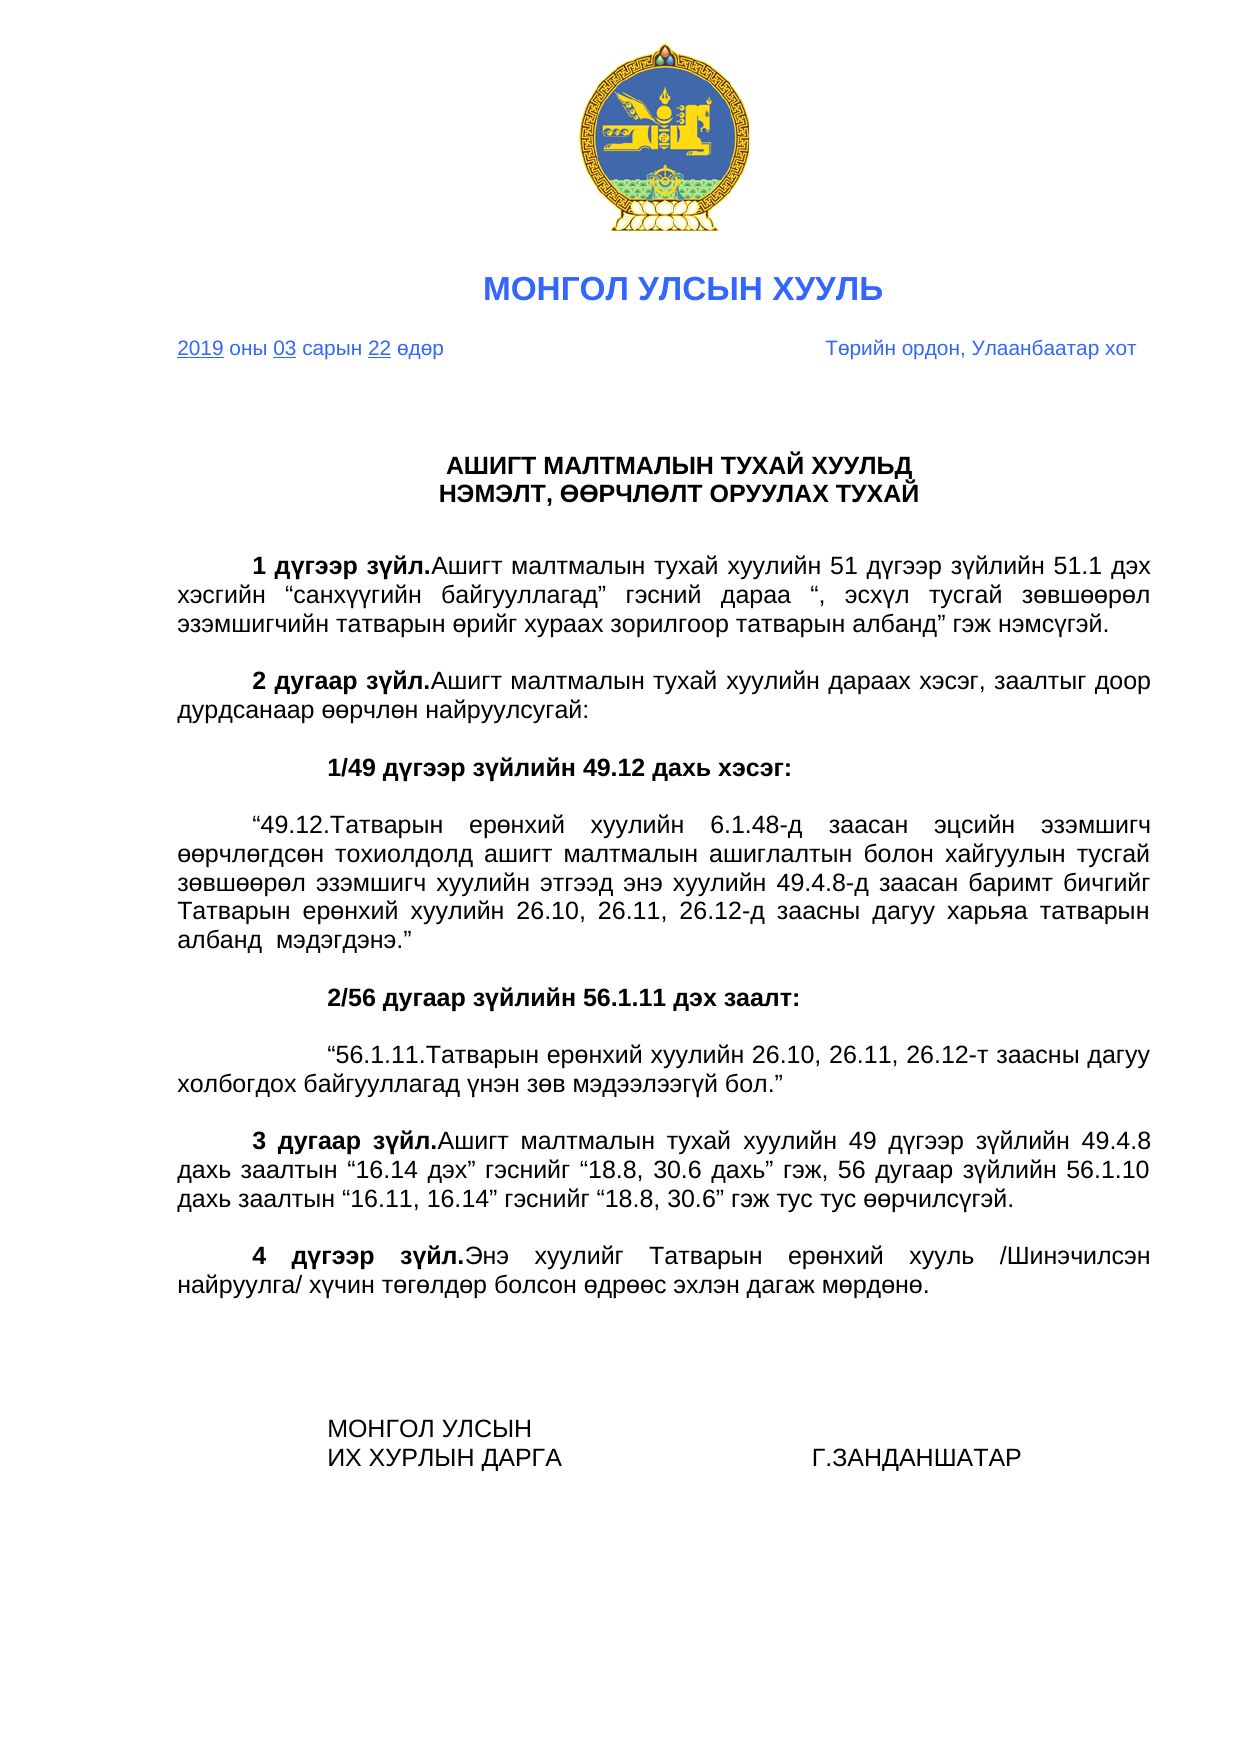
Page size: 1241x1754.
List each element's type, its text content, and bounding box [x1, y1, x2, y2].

text АШИГТ МАЛТМАЛЫН ТУХАЙ ХУУЛЬД [207, 451, 1151, 479]
title МОНГОЛ УЛСЫН ХУУЛЬ [177, 269, 1189, 307]
text 1/49 дүгээр зүйлийн 49.12 дахь хэсэг: [177, 753, 1151, 781]
text МОНГОЛ УЛСЫН [177, 1414, 1151, 1443]
text ИХ ХУРЛЫН ДАРГА Г.ЗАНДАНШАТАР [177, 1443, 1151, 1471]
text 1 дүгээр зүйл.Ашигт малтмалын тухай хуулийн 51 дүгээр зүйлийн 51.1 дэх хэсгийн “санхүүгийн байгууллагад” гэсний дараа “, эсхүл тусгай зөвшөөрөл эзэмшигчийн татварын өрийг хураах зорилгоор татварын албанд” гэж нэмсүгэй. [177, 551, 1151, 638]
text 3 дугаар зүйл.Ашигт малтмалын тухай хуулийн 49 дүгээр зүйлийн 49.4.8 дахь заалтын “16.14 дэх” гэснийг “18.8, 30.6 дахь” гэж, 56 дугаар зүйлийн 56.1.10 дахь заалтын “16.11, 16.14” гэснийг “18.8, 30.6” гэж тус тус өөрчилсүгэй. [177, 1126, 1151, 1213]
picture [579, 43, 750, 231]
text 2/56 дугаар зүйлийн 56.1.11 дэх заалт: [177, 983, 1151, 1011]
text НЭМЭЛТ, ӨӨРЧЛӨЛТ ОРУУЛАХ ТУХАЙ [207, 479, 1151, 508]
text 2019 оны 03 сарын 22 өдөр Төрийн ордон, Улаанбаатар хот [177, 336, 1151, 360]
text “49.12.Татварын ерөнхий хуулийн 6.1.48-д заасан эцсийн эзэмшигч өөрчлөгдсөн тохиолдолд ашигт малтмалын ашиглалтын болон хайгуулын тусгай зөвшөөрөл эзэмшигч хуулийн этгээд энэ хуулийн 49.4.8-д заасан баримт бичгийг Татварын ерөнхий хуулийн 26.10, 26.11, 26.12-д заасны дагуу харьяа татварын албанд мэдэгдэнэ.” [177, 810, 1151, 954]
text 2 дугаар зүйл.Ашигт малтмалын тухай хуулийн дараах хэсэг, заалтыг доор дурдсанаар өөрчлөн найруулсугай: [177, 666, 1151, 724]
text 4 дүгээр зүйл.Энэ хуулийг Татварын ерөнхий хууль /Шинэчилсэн найруулга/ хүчин төгөлдөр болсон өдрөөс эхлэн дагаж мөрдөнө. [177, 1241, 1151, 1299]
text “56.1.11.Татварын ерөнхий хуулийн 26.10, 26.11, 26.12-т заасны дагуу холбогдох байгууллагад үнэн зөв мэдээлээгүй бол.” [177, 1040, 1151, 1098]
